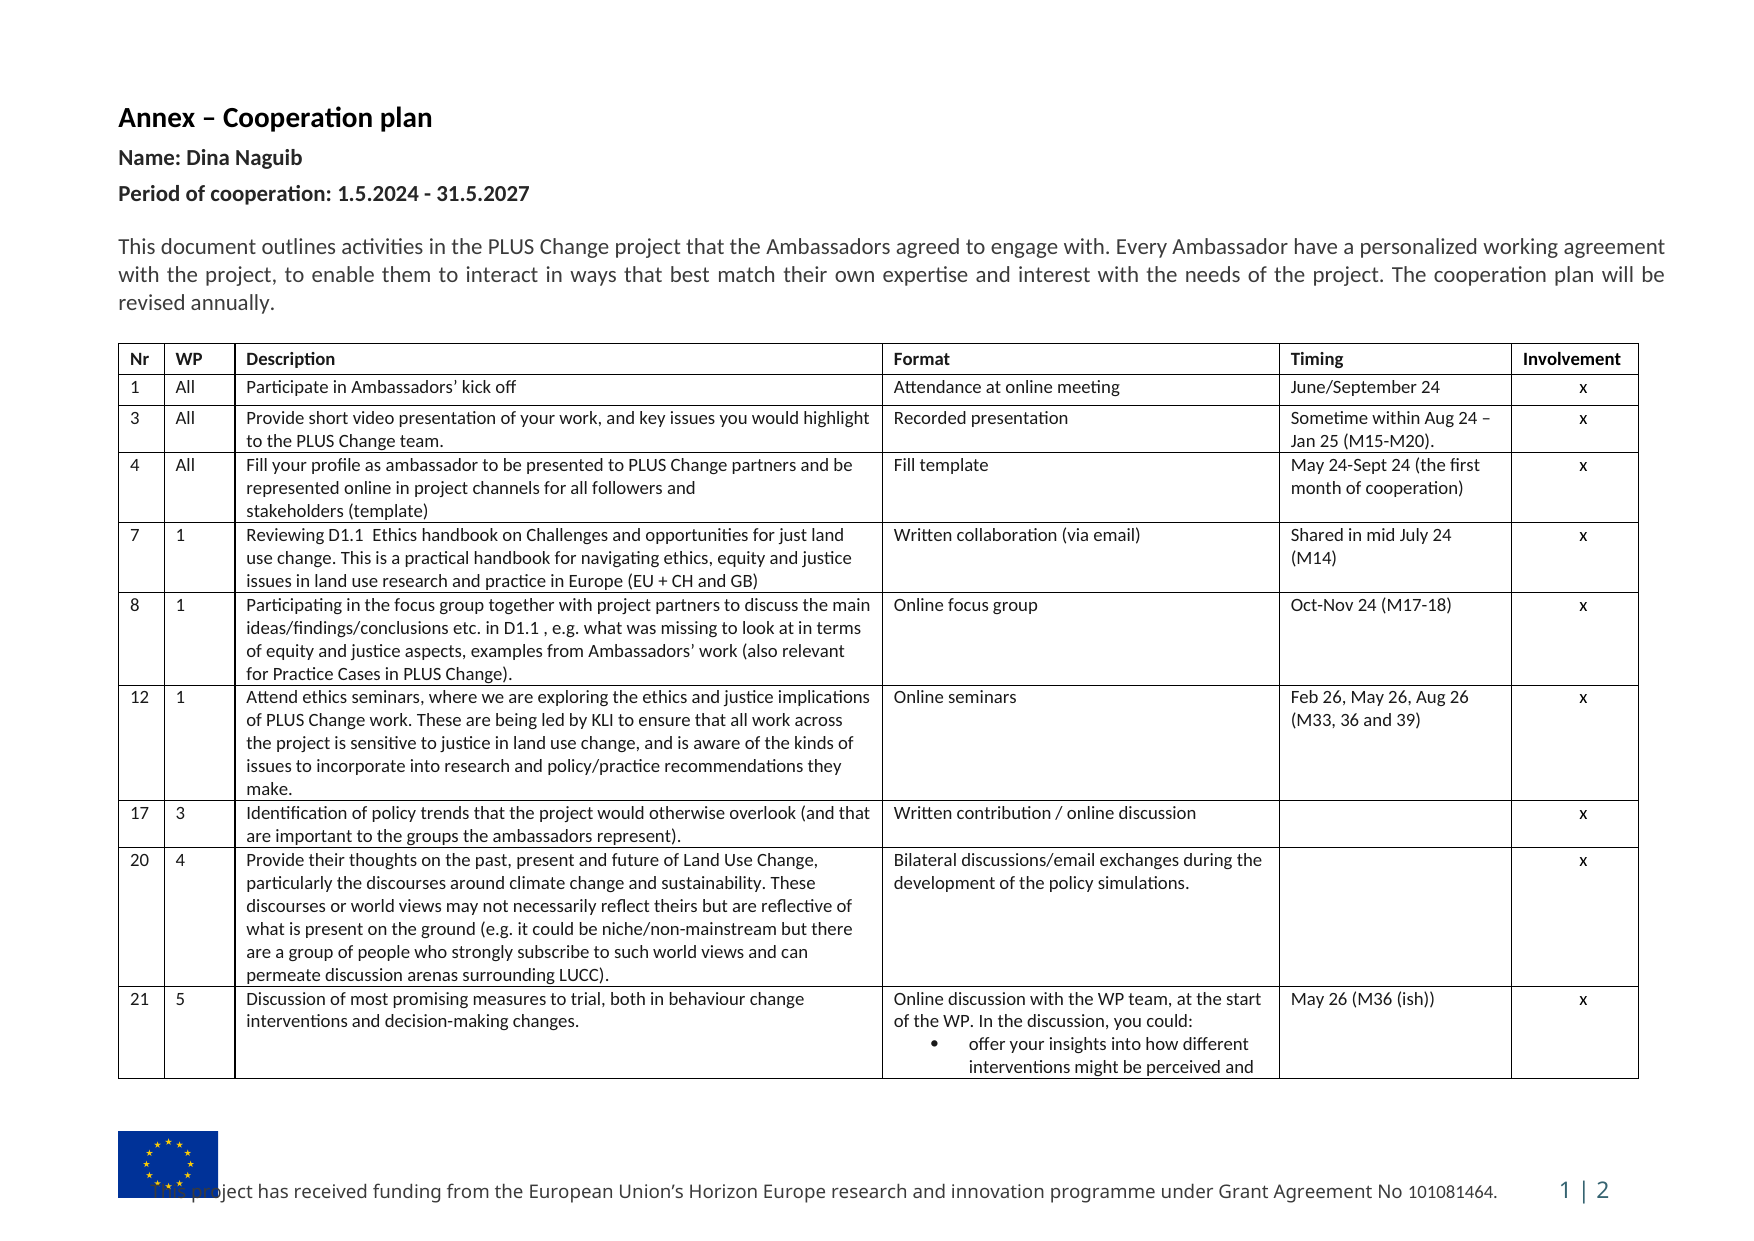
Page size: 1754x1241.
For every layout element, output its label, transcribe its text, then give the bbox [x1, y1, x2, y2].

picture [163, 1189, 168, 1198]
table_cell [1280, 848, 1511, 986]
table_cell Shared in mid July 24 (M14) [1280, 523, 1511, 592]
text This document outlines activities in the PLUS Change project that the Ambassadors agreed to engage with. Every Ambassador have a personalized working agreement with the project, to enable them to interact in ways that best match their own expertise and interest with the needs of the project. The cooperation plan will be revised annually. [118, 232, 1668, 316]
table_cell 17 [119, 801, 164, 847]
table_cell 1 [165, 686, 234, 800]
table_cell x [1512, 406, 1638, 452]
picture [118, 1131, 219, 1198]
table_cell x [1512, 686, 1638, 800]
table_cell All [165, 406, 234, 452]
table_header WP [165, 344, 234, 374]
table_cell 1 [165, 593, 234, 684]
table_cell x [1512, 593, 1638, 684]
table_cell Written contribution / online discussion [883, 801, 1279, 847]
table_header Nr [119, 344, 164, 374]
table_cell 7 [119, 523, 164, 592]
table_cell Fill your profile as ambassador to be presented to PLUS Change partners and be represented online in project channels for all followers and stakeholders (template) [236, 453, 882, 522]
picture [213, 1189, 219, 1197]
table_cell Recorded presentation [883, 406, 1279, 452]
table_cell Attend ethics seminars, where we are exploring the ethics and justice implications of PLUS Change work. These are being led by KLI to ensure that all work across the project is sensitive to justice in land use change, and is aware of the kinds of issues to incorporate into research and policy/practice recommendations they make. [236, 686, 882, 800]
table_cell May 26 (M36 (ish)) [1280, 987, 1511, 1078]
table_cell Provide their thoughts on the past, present and future of Land Use Change, particularly the discourses around climate change and sustainability. These discourses or world views may not necessarily reflect theirs but are reflective of what is present on the ground (e.g. it could be niche/non-mainstream but there are a group of people who strongly subscribe to such world views and can permeate discussion arenas surrounding LUCC). [236, 848, 882, 986]
table_header Description [236, 344, 882, 374]
table_cell 3 [119, 406, 164, 452]
table_cell Reviewing D1.1 Ethics handbook on Challenges and opportunities for just land use change. This is a practical handbook for navigating ethics, equity and justice issues in land use research and practice in Europe (EU + CH and GB) [236, 523, 882, 592]
table_cell Online seminars [883, 686, 1279, 800]
table_cell May 24-Sept 24 (the first month of cooperation) [1280, 453, 1511, 522]
table_cell Discussion of most promising measures to trial, both in behaviour change interventions and decision-making changes. [236, 987, 882, 1078]
table_cell 8 [119, 593, 164, 684]
table_cell Participating in the focus group together with project partners to discuss the main ideas/findings/conclusions etc. in D1.1 , e.g. what was missing to look at in terms of equity and justice aspects, examples from Ambassadors’ work (also relevant for Practice Cases in PLUS Change). [236, 593, 882, 684]
table_cell x [1512, 848, 1638, 986]
table_cell x [1512, 453, 1638, 522]
table_cell x [1512, 801, 1638, 847]
table_cell Provide short video presentation of your work, and key issues you would highlight to the PLUS Change team. [236, 406, 882, 452]
table_cell 21 [119, 987, 164, 1078]
table_cell x [1512, 987, 1638, 1078]
table_header Format [883, 344, 1279, 374]
table_cell 4 [165, 848, 234, 986]
table_cell Identification of policy trends that the project would otherwise overlook (and that are important to the groups the ambassadors represent). [236, 801, 882, 847]
table_cell Participate in Ambassadors’ kick off [236, 375, 882, 405]
table_cell Attendance at online meeting [883, 375, 1279, 405]
table_cell Written collaboration (via email) [883, 523, 1279, 592]
table_cell Online focus group [883, 593, 1279, 684]
table_cell 20 [119, 848, 164, 986]
subtitle Period of cooperation: 1.5.2024 - 31.5.2027 [118, 179, 1668, 207]
table_cell Oct-Nov 24 (M17-18) [1280, 593, 1511, 684]
table_cell x [1512, 523, 1638, 592]
table_cell [1280, 801, 1511, 847]
table_header Timing [1280, 344, 1511, 374]
table_cell Fill template [883, 453, 1279, 522]
table_cell x [1512, 375, 1638, 405]
table_cell 1 [119, 375, 164, 405]
table_cell Feb 26, May 26, Aug 26 (M33, 36 and 39) [1280, 686, 1511, 800]
table_cell 12 [119, 686, 164, 800]
table_cell All [165, 453, 234, 522]
table_cell 1 [165, 523, 234, 592]
table_cell All [165, 375, 234, 405]
table_cell 3 [165, 801, 234, 847]
table_header Involvement [1512, 344, 1638, 374]
text Annex – Cooperation plan [118, 99, 1668, 134]
table_cell 4 [119, 453, 164, 522]
table_cell June/September 24 [1280, 375, 1511, 405]
table_cell Sometime within Aug 24 – Jan 25 (M15-M20). [1280, 406, 1511, 452]
table_cell 5 [165, 987, 234, 1078]
subtitle Name: Dina Naguib [118, 143, 1668, 171]
table_cell Bilateral discussions/email exchanges during the development of the policy simulations. [883, 848, 1279, 986]
